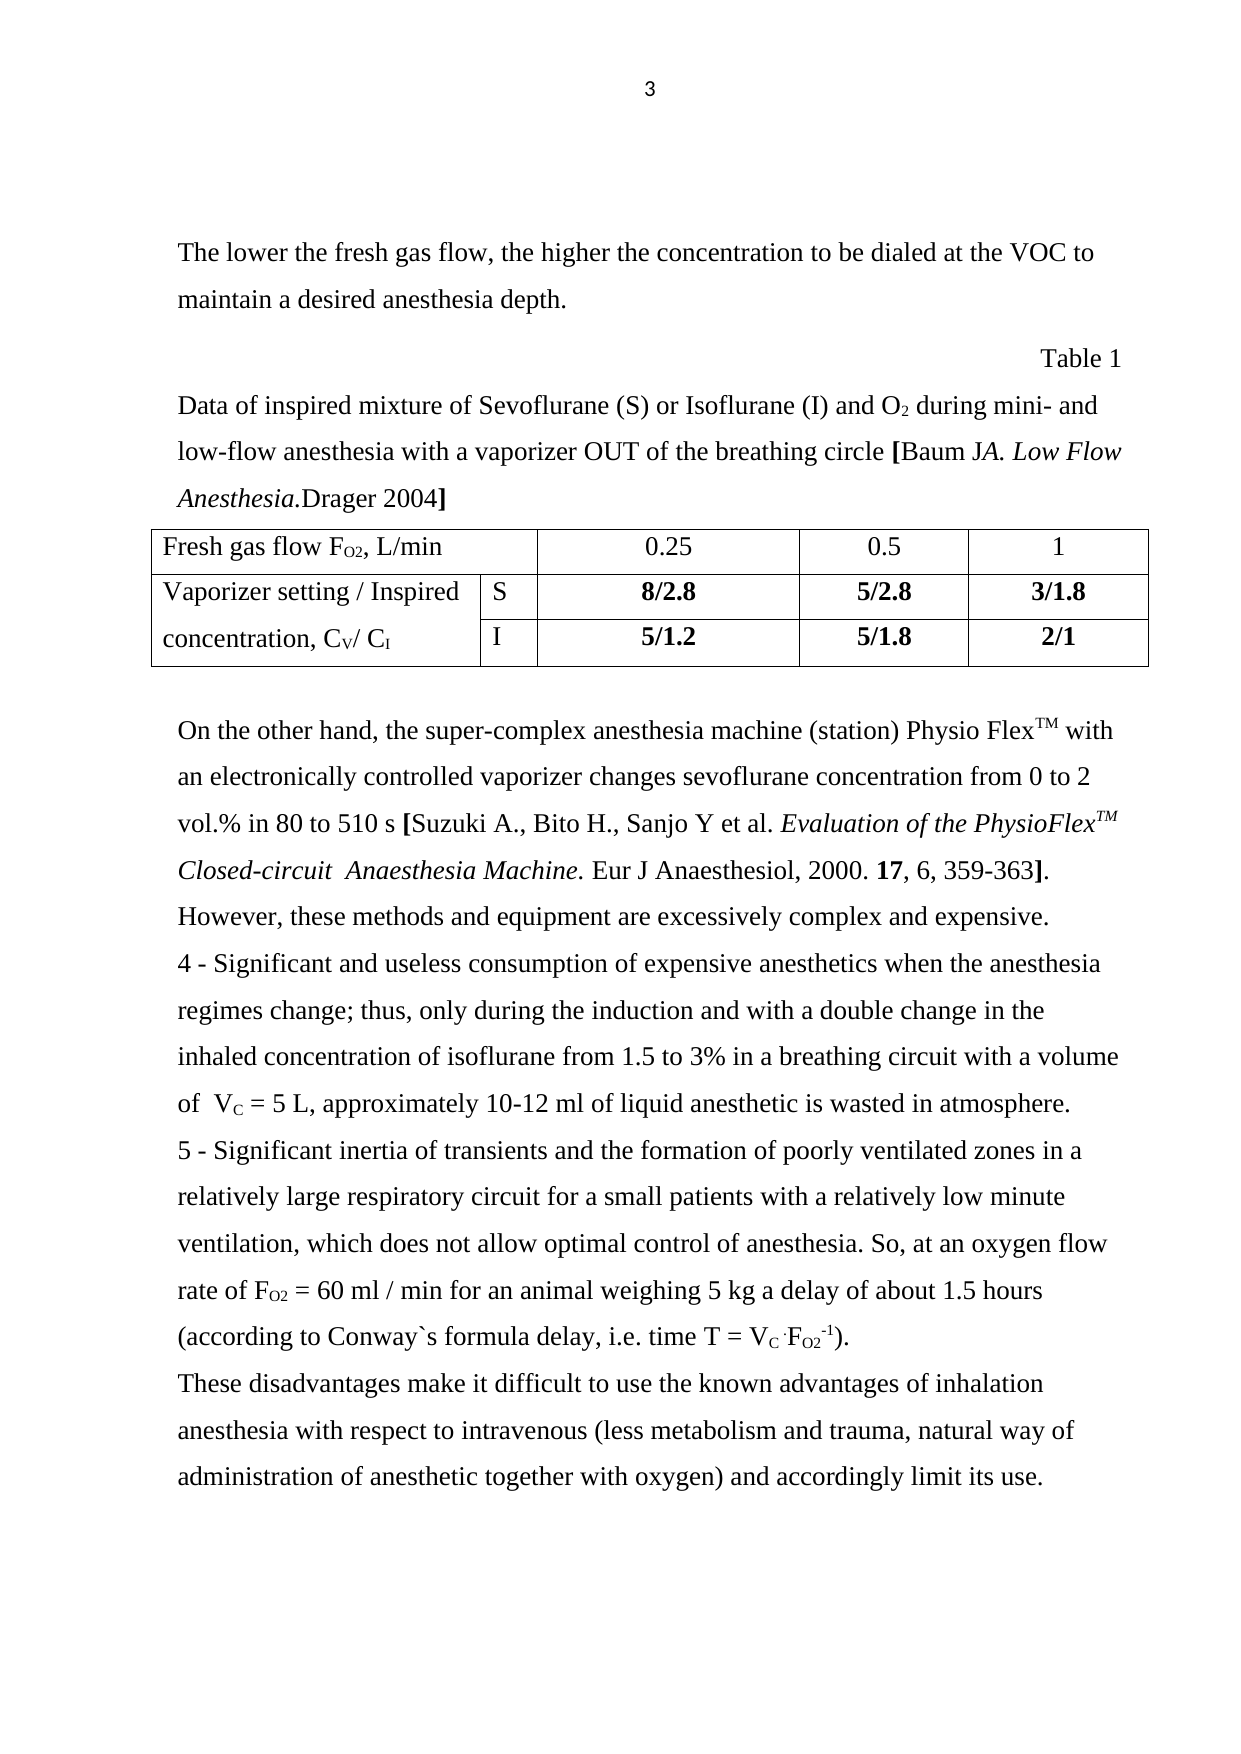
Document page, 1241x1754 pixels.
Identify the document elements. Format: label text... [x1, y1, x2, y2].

text The lower the fresh gas flow, the higher the concentration to be dialed at the VOC to maintain a desired anesthesia depth. [177, 236, 1122, 314]
text 5 - Significant inertia of transients and the formation of poorly ventilated zones in a relatively large respiratory circuit for a small patients with a relatively low minute ventilation, which does not allow optimal control of anesthesia. So, at an oxygen flow rate of FO2 = 60 ml / min for an animal weighing 5 kg a delay of about 1.5 hours (according to Conway`s formula delay, i.e. time T = VC .FO2-1). [177, 1134, 1122, 1352]
text These disadvantages make it difficult to use the known advantages of inhalation anesthesia with respect to intravenous (less metabolism and trauma, natural way of administration of anesthetic together with oxygen) and accordingly limit its use. [177, 1367, 1122, 1492]
text 4 - Significant and useless consumption of expensive anesthetics when the anesthesia regimes change; thus, only during the induction and with a double change in the inhaled concentration of isoflurane from 1.5 to 3% in a breathing circuit with a volume of VC = 5 L, approximately 10-12 ml of liquid anesthetic is wasted in atmosphere. [177, 947, 1122, 1118]
table_header 1 [969, 530, 1148, 574]
table_cell I [481, 620, 537, 666]
text On the other hand, the super-complex anesthesia machine (station) Physio FlexTM with an electronically controlled vaporizer changes sevoflurane concentration from 0 to 2 vol.% in 80 to 510 s [Suzuki A., Bito H., Sanjo Y et al. Evaluation of the PhysioFlexTM Closed-circuit Anaesthesia Machine. Eur J Anaesthesiol, 2000. 17, 6, 359-363]. [177, 714, 1122, 885]
table_cell S [481, 575, 537, 619]
table_header 0.5 [800, 530, 968, 574]
table_header Fresh gas flow FO2, L/min [152, 530, 537, 574]
table_cell 2/1 [969, 620, 1148, 666]
table_cell 8/2.8 [538, 575, 799, 619]
text However, these methods and equipment are excessively complex and expensive. [177, 900, 1122, 932]
table_header 0.25 [538, 530, 799, 574]
text Table 1 [177, 342, 1122, 373]
table_cell Vaporizer setting / Inspired concentration, CV/ CI [152, 575, 480, 666]
table_cell 5/1.8 [800, 620, 968, 666]
text Data of inspired mixture of Sevoflurane (S) or Isoflurane (I) and O2 during mini- and low-flow anesthesia with a vaporizer OUT of the breathing circle [Baum JA. Low Flow Anesthesia.Drager 2004] [177, 389, 1122, 513]
table_cell 3/1.8 [969, 575, 1148, 619]
table_cell 5/2.8 [800, 575, 968, 619]
table_cell 5/1.2 [538, 620, 799, 666]
